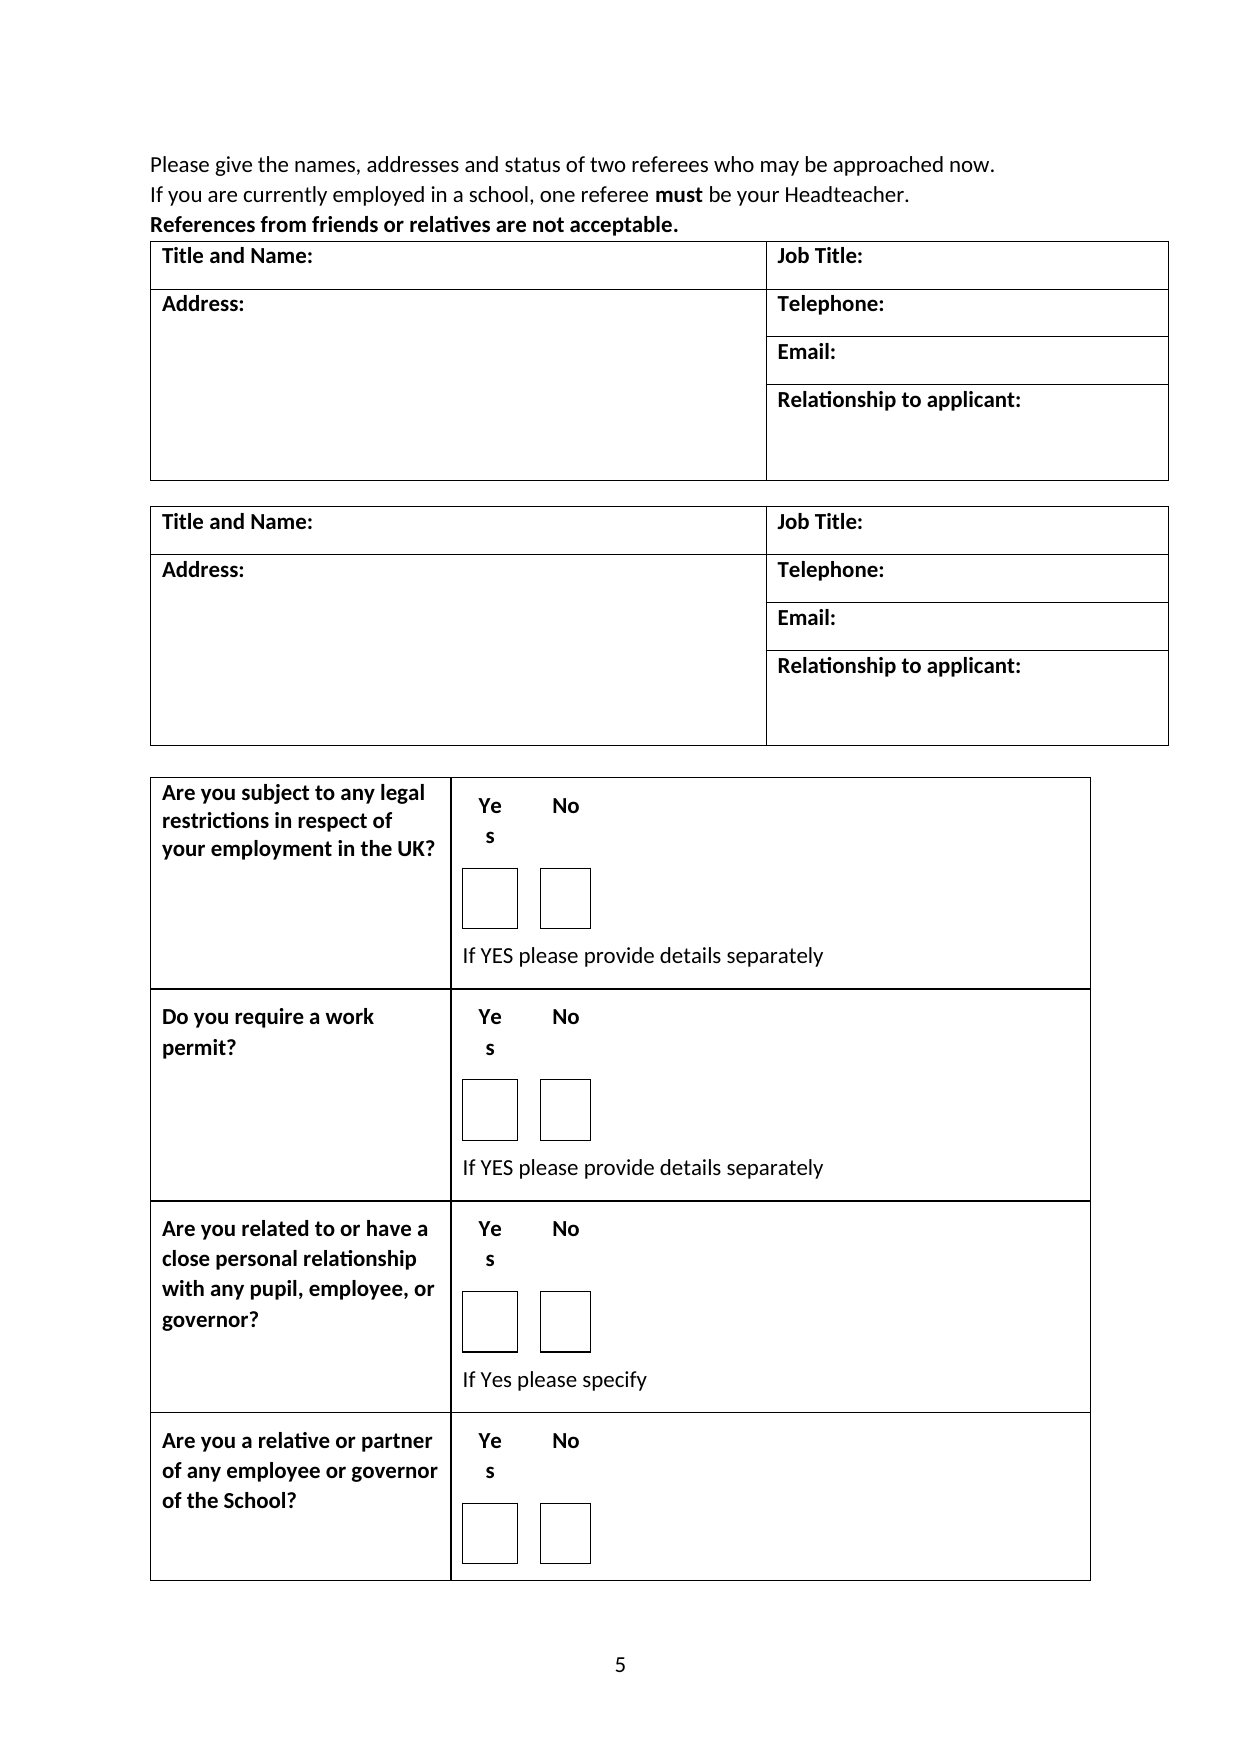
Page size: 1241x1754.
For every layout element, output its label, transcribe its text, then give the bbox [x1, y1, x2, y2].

table_header Title and Name: [151, 507, 766, 554]
text If you are currently employed in a school, one referee must be your Headteacher. [150, 180, 1090, 208]
table_cell Email: [767, 337, 1168, 384]
text References from friends or relatives are not acceptable. [150, 210, 1090, 238]
table_header Title and Name: [151, 242, 766, 288]
table_cell If Yes please specify [452, 1202, 1090, 1412]
table_cell Telephone: [767, 555, 1168, 602]
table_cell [151, 1413, 450, 1580]
table_cell Do you require a work permit? [151, 990, 450, 1200]
table_header If YES please provide details separately [452, 778, 1090, 988]
table_header Job Title: [767, 507, 1168, 554]
table_cell Address: [151, 555, 766, 744]
table_cell Are you related to or have a close personal relationship with any pupil, employee, or governor? [151, 1202, 450, 1412]
table_cell If YES please provide details separately [452, 990, 1090, 1200]
table_cell Relationship to applicant: [767, 651, 1168, 744]
table_header Are you subject to any legal restrictions in respect of your employment in the UK? [151, 778, 450, 988]
table_cell Telephone: [767, 290, 1168, 336]
table_header Job Title: [767, 242, 1168, 288]
table_cell Relationship to applicant: [767, 385, 1168, 480]
text Please give the names, addresses and status of two referees who may be approached now. [150, 150, 1090, 178]
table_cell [452, 1413, 1090, 1580]
table_cell Address: [151, 290, 766, 480]
table_cell Email: [767, 603, 1168, 650]
